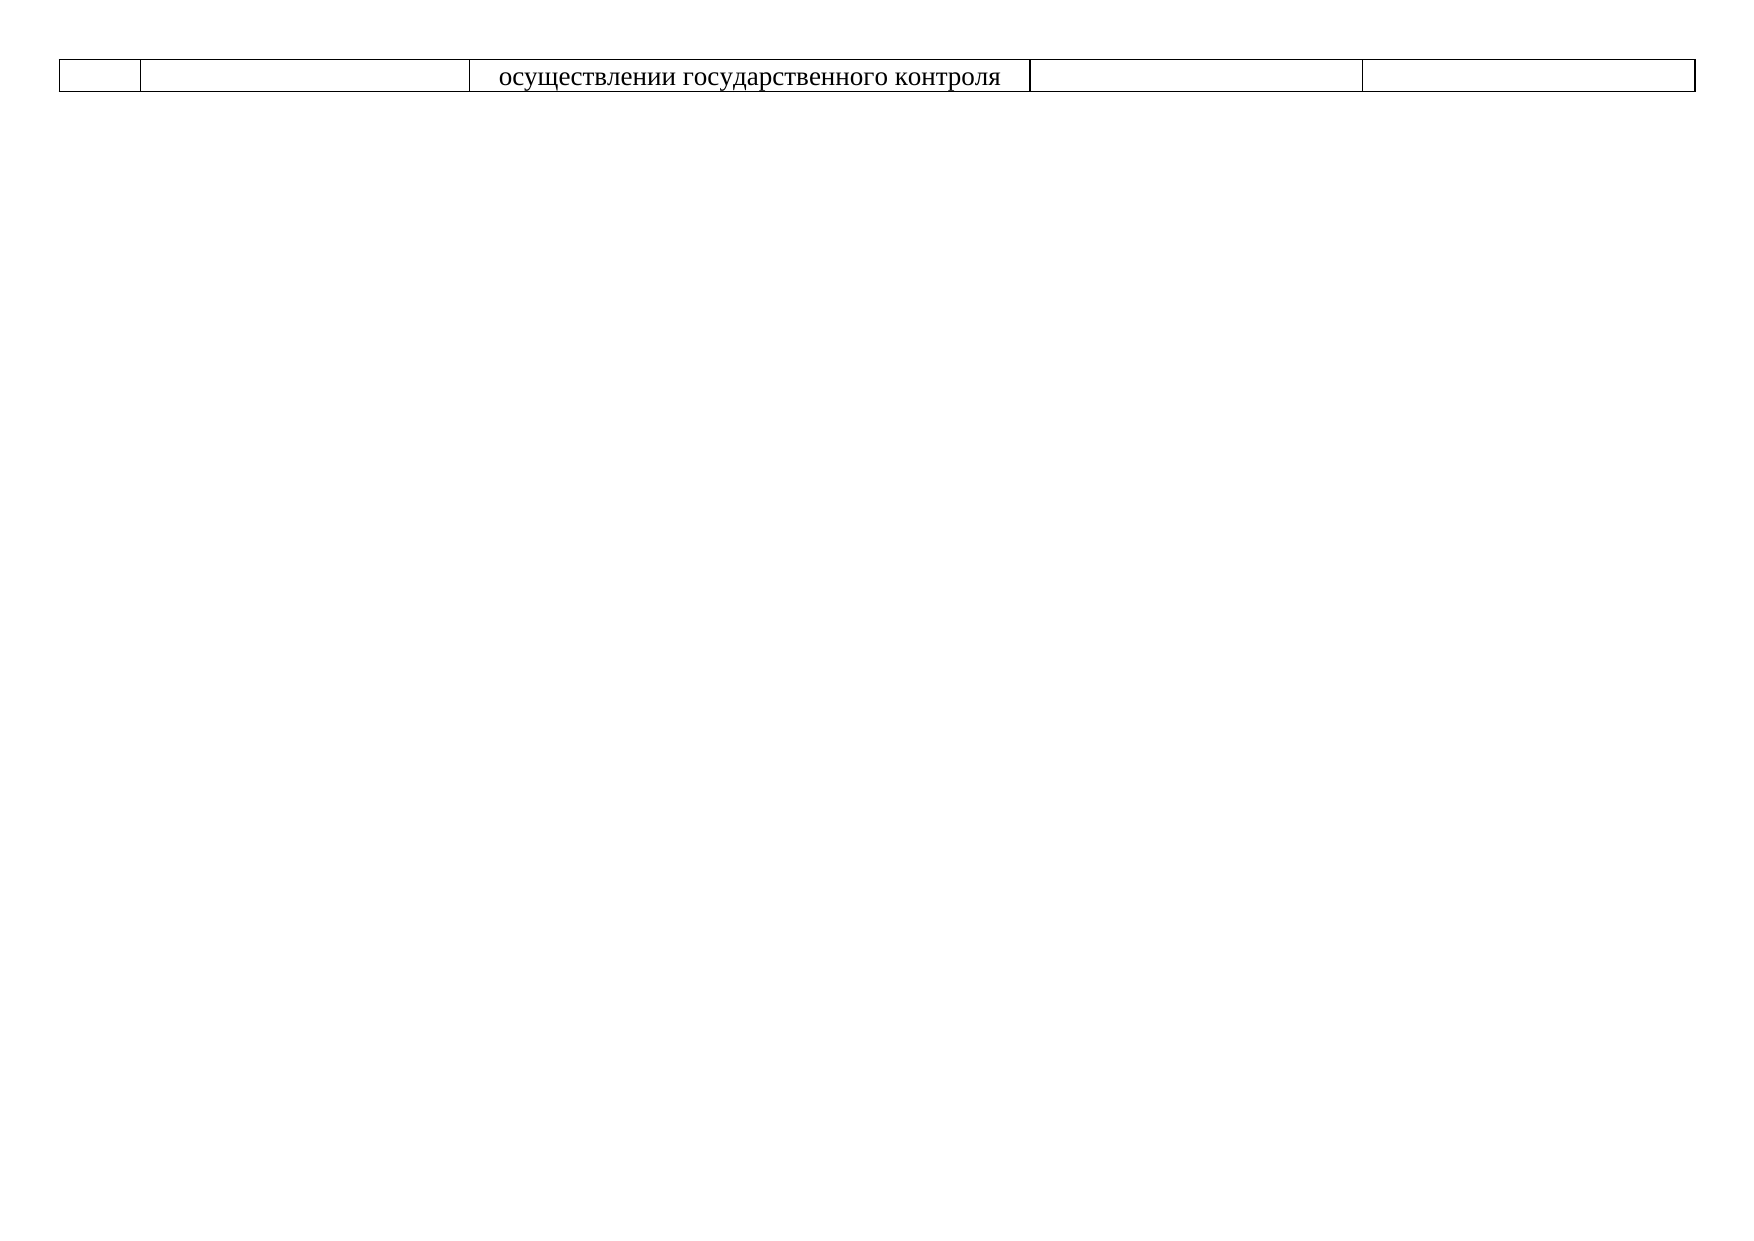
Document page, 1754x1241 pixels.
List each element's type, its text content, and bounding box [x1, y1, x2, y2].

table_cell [470, 60, 1029, 91]
table_cell 1 [60, 60, 140, 91]
table_cell [1363, 60, 1694, 91]
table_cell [141, 60, 469, 91]
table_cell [1031, 60, 1362, 91]
